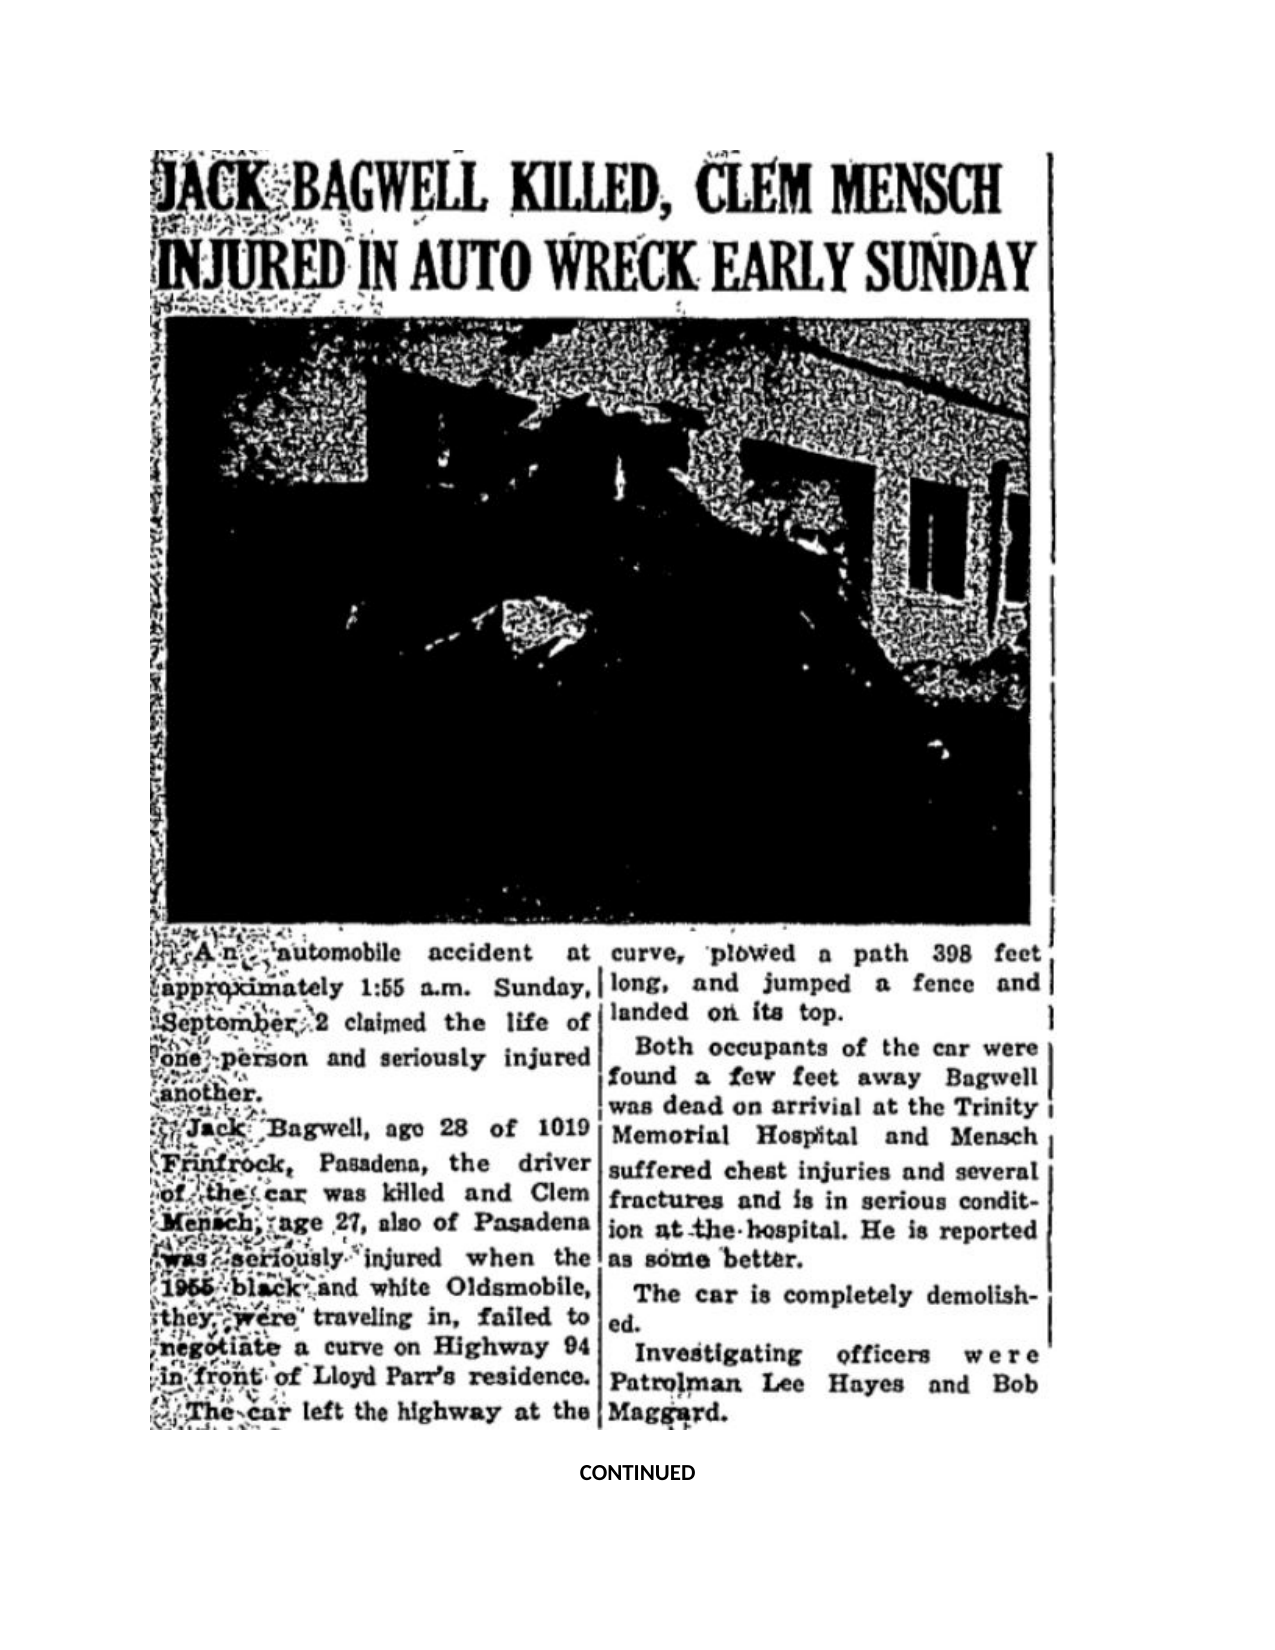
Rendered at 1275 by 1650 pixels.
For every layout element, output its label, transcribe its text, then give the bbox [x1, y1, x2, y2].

picture [150, 150, 1057, 1430]
text CONTINUED [150, 1458, 1125, 1486]
